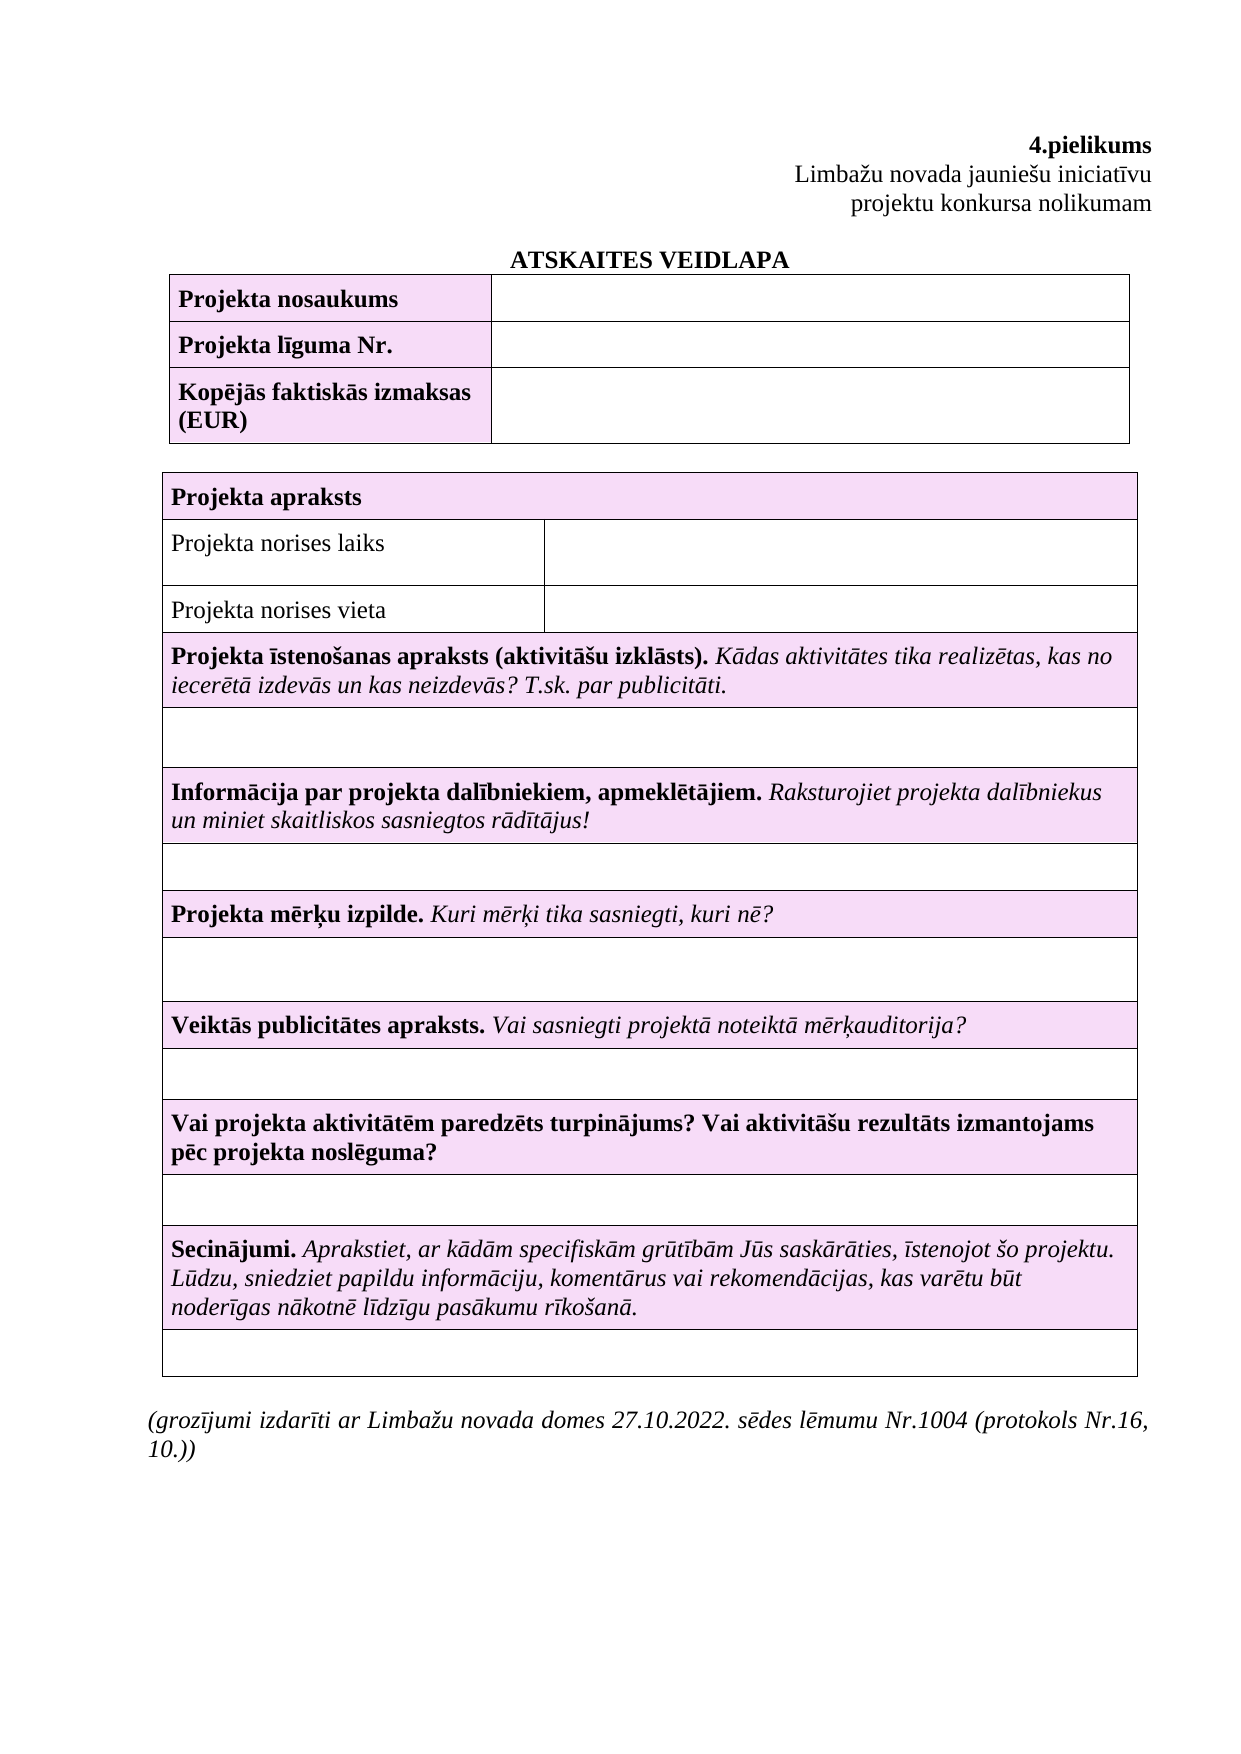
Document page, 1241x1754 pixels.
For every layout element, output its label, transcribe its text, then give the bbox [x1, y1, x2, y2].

table_cell [163, 844, 1137, 890]
table_header Projekta nosaukums [170, 275, 491, 321]
table_cell Informācija par projekta dalībniekiem, apmeklētājiem. Raksturojiet projekta dalībniekus un miniet skaitliskos sasniegtos rādītājus! [163, 768, 1137, 842]
table_cell [163, 708, 1137, 767]
table_cell [492, 368, 1129, 442]
table_cell [545, 586, 1137, 632]
table_cell [163, 938, 1137, 1001]
list 4.pielikums [185, 131, 1152, 159]
table_cell Projekta mērķu izpilde. Kuri mērķi tika sasniegti, kuri nē? [163, 891, 1137, 937]
table_cell Veiktās publicitātes apraksts. Vai sasniegti projektā noteiktā mērķauditorija? [163, 1002, 1137, 1048]
table_cell Secinājumi. Aprakstiet, ar kādām specifiskām grūtībām Jūs saskārāties, īstenojot šo projektu. Lūdzu, sniedziet papildu informāciju, komentārus vai rekomendācijas, kas varētu būt noderīgas nākotnē līdzīgu pasākumu rīkošanā. [163, 1226, 1137, 1329]
table_header Projekta apraksts [163, 473, 1137, 519]
text projektu konkursa nolikumam [148, 188, 1152, 217]
table_cell Vai projekta aktivitātēm paredzēts turpinājums? Vai aktivitāšu rezultāts izmantojams pēc projekta noslēguma? [163, 1100, 1137, 1174]
table_cell [492, 322, 1129, 367]
table_cell Projekta īstenošanas apraksts (aktivitāšu izklāsts). Kādas aktivitātes tika realizētas, kas no iecerētā izdevās un kas neizdevās? T.sk. par publicitāti. [163, 633, 1137, 707]
table_cell Projekta līguma Nr. [170, 322, 491, 367]
text ATSKAITES VEIDLAPA [148, 246, 1152, 274]
table_header [492, 275, 1129, 321]
text Limbažu novada jauniešu iniciatīvu [148, 159, 1152, 188]
table_cell [545, 520, 1137, 585]
table_cell [163, 1330, 1137, 1376]
text (grozījumi izdarīti ar Limbažu novada domes 27.10.2022. sēdes lēmumu Nr.1004 (protokols Nr.16, 10.)) [148, 1405, 1152, 1463]
table_cell [163, 1049, 1137, 1099]
table_cell [163, 1175, 1137, 1225]
table_cell Projekta norises vieta [163, 586, 544, 632]
table_cell Projekta norises laiks [163, 520, 544, 585]
table_cell Kopējās faktiskās izmaksas (EUR) [170, 368, 491, 442]
